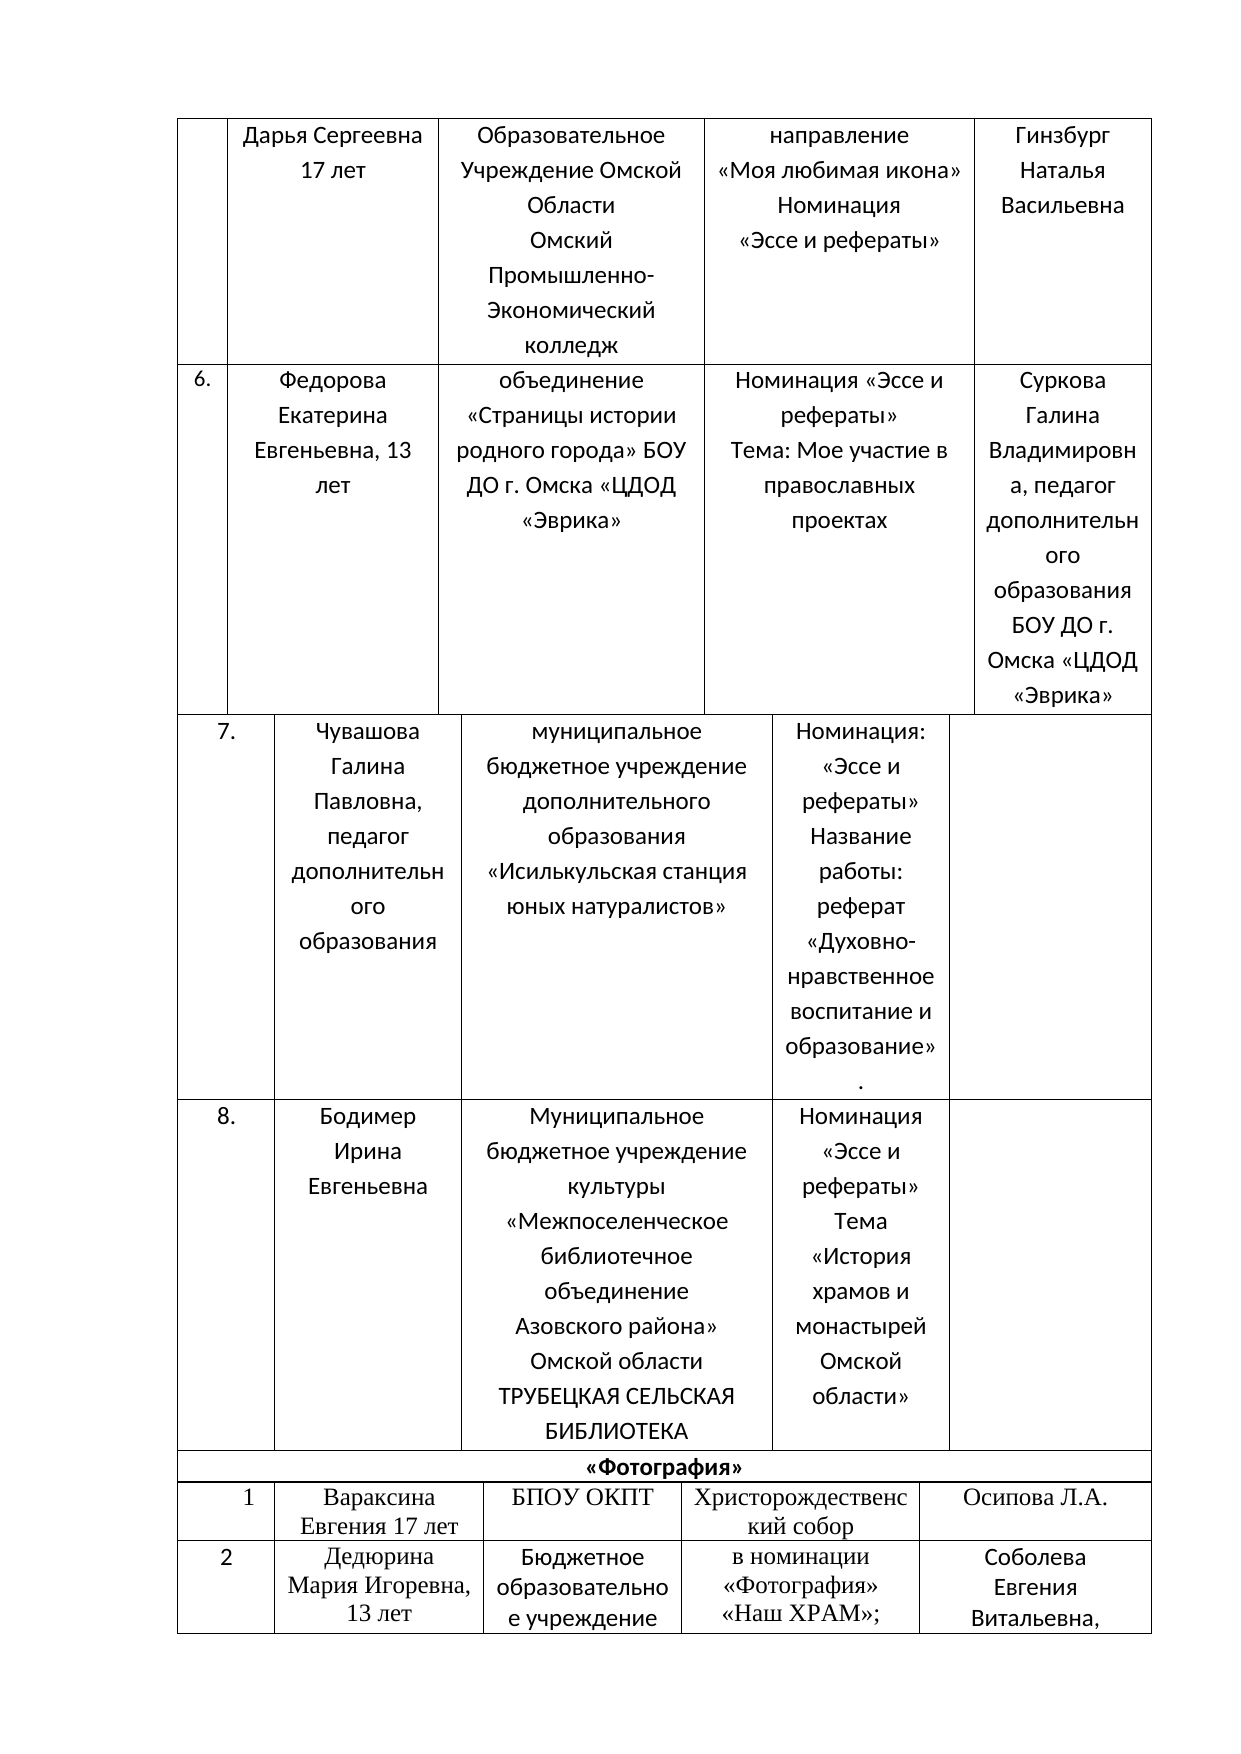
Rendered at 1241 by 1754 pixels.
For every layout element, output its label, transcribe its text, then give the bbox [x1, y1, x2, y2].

table_cell Христорождественский собор [682, 1483, 919, 1540]
table_cell «Фотография» [178, 1451, 1151, 1481]
table_cell Бодимер Ирина Евгеньевна [275, 1100, 461, 1450]
table_cell 6. [178, 365, 227, 714]
table_cell 8. [178, 1100, 274, 1450]
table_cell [484, 1541, 681, 1632]
table_cell 2 [178, 1541, 274, 1632]
table_cell 1 [178, 1483, 274, 1540]
table_cell Вараксина Евгения 17 лет [275, 1483, 483, 1540]
table_cell 7. [178, 715, 274, 1099]
table_cell [950, 1100, 1151, 1450]
table_cell Муниципальное бюджетное учреждение культуры «Межпоселенческое библиотечное объединение Азовского района» Омской области ТРУБЕЦКАЯ СЕЛЬСКАЯ БИБЛИОТЕКА [462, 1100, 772, 1450]
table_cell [975, 119, 1151, 363]
table_cell Чувашова Галина Павловна, педагог дополнительного образования [275, 715, 461, 1099]
table_cell БПОУ ОКПТ [484, 1483, 681, 1540]
table_cell Осипова Л.А. [920, 1483, 1151, 1540]
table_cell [920, 1541, 1151, 1632]
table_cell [275, 1541, 483, 1632]
table_cell Номинация «Эссе и рефераты» Тема «История храмов и монастырей Омской области» [773, 1100, 949, 1450]
table_cell объединение «Страницы истории родного города» БОУ ДО г. Омска «ЦДОД «Эврика» [439, 365, 704, 714]
table_cell [950, 715, 1151, 1099]
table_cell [682, 1541, 919, 1632]
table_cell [705, 119, 974, 363]
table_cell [228, 119, 438, 363]
table_cell Федорова Екатерина Евгеньевна, 13 лет [228, 365, 438, 714]
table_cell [439, 119, 704, 363]
table_cell муниципальное бюджетное учреждение дополнительного образования «Исилькульская станция юных натуралистов» [462, 715, 772, 1099]
table_cell Номинация «Эссе и рефераты» Тема: Мое участие в православных проектах [705, 365, 974, 714]
table_cell Суркова Галина Владимировна, педагог дополнительного образования БОУ ДО г. Омска «ЦДОД «Эврика» [975, 365, 1151, 714]
table_cell Номинация: «Эссе и рефераты» Название работы: реферат «Духовно-нравственное воспитание и образование». [773, 715, 949, 1099]
table_cell 5. [178, 119, 227, 363]
